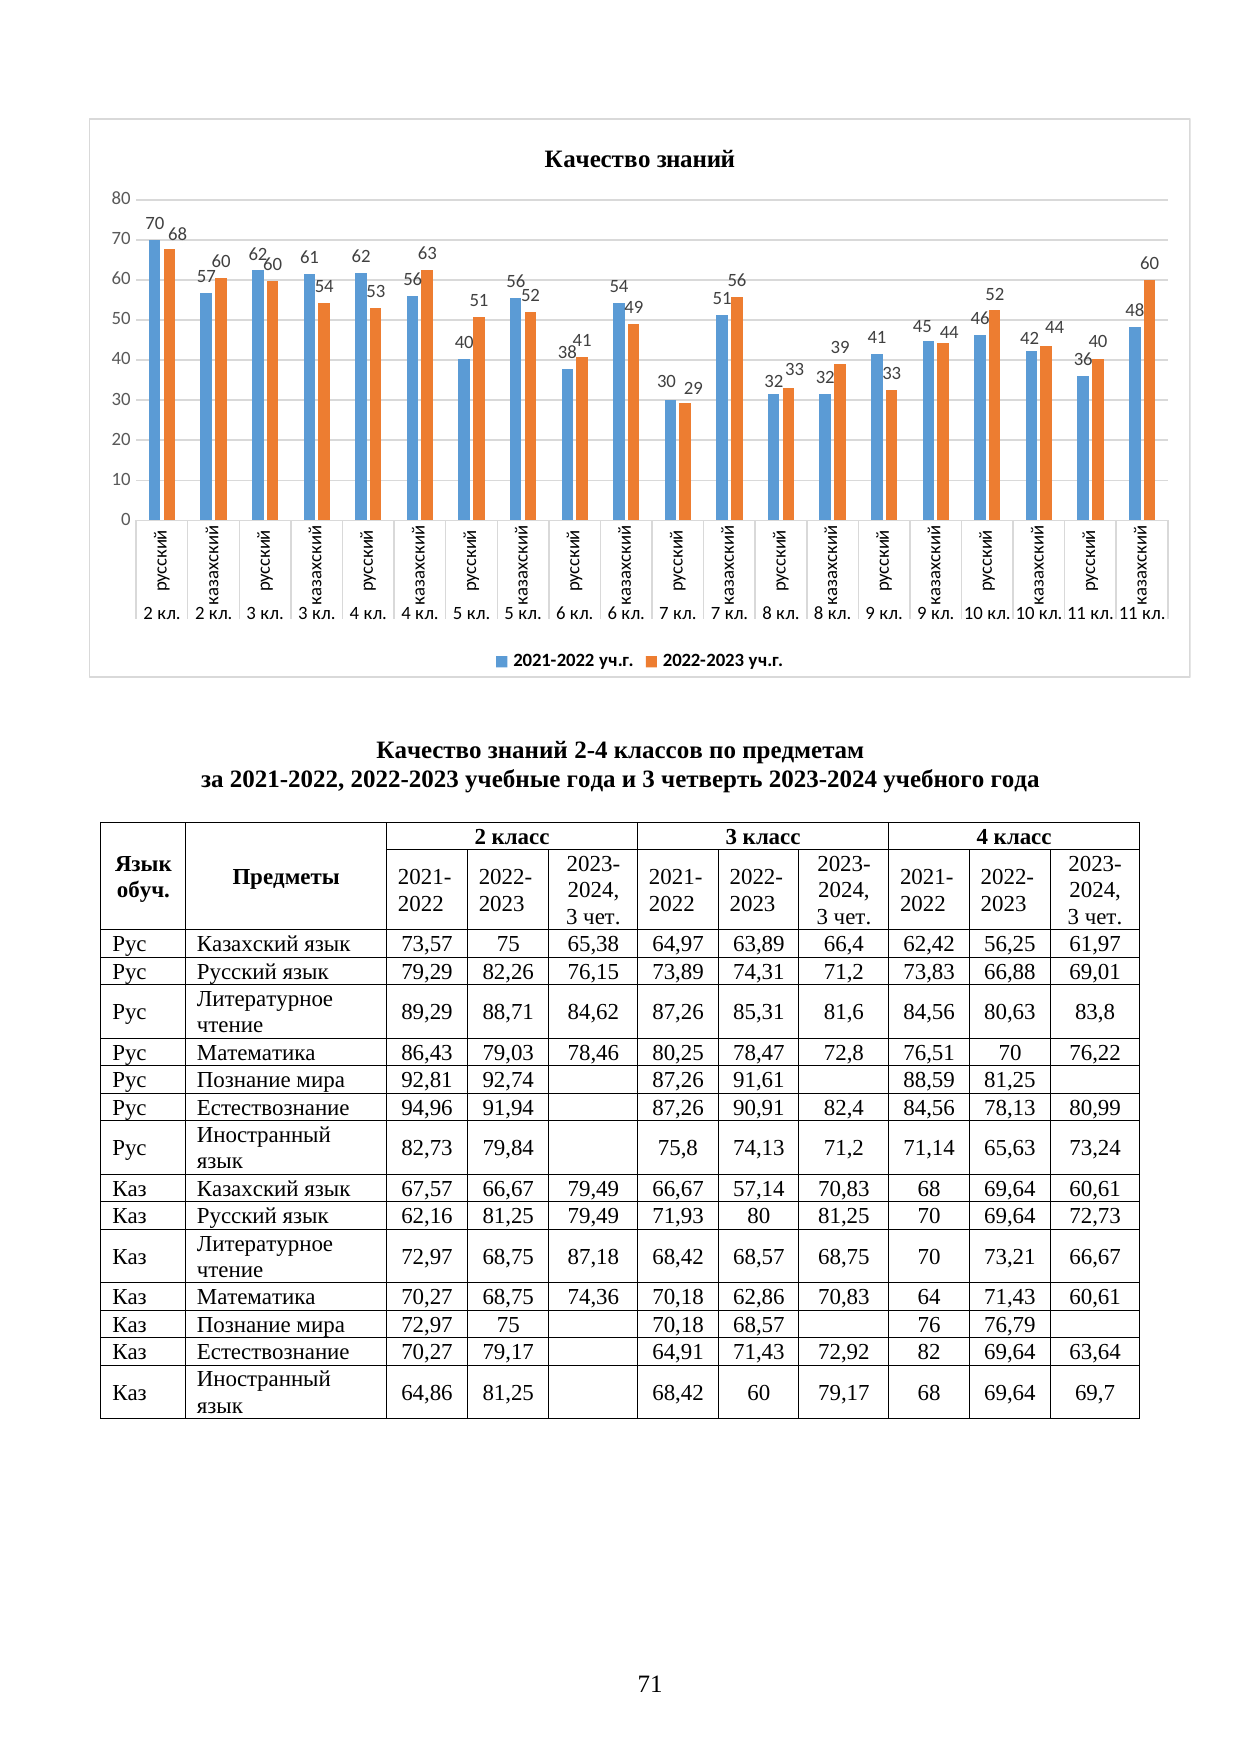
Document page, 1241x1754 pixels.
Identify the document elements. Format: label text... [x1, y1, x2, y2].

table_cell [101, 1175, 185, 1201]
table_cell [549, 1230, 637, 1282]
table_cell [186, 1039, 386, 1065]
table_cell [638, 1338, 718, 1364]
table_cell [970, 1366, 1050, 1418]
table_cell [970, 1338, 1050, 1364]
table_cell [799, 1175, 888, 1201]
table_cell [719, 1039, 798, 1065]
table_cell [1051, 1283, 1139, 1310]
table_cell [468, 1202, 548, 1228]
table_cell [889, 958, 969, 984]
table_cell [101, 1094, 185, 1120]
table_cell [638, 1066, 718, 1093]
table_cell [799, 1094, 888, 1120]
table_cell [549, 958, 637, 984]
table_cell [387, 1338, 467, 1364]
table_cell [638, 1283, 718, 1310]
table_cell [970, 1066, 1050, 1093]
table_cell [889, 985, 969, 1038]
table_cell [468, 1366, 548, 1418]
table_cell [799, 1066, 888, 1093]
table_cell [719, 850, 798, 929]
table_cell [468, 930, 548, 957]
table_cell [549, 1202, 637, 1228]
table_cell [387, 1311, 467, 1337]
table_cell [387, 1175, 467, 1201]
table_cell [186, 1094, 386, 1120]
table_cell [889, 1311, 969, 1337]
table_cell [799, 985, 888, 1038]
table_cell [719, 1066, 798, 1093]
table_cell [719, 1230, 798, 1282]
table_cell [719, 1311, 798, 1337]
text Качество знаний 2-4 классов по предметам [89, 736, 1152, 764]
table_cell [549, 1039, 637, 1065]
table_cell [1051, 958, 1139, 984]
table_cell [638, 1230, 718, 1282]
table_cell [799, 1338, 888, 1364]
text за 2021-2022, 2022-2023 учебные года и 3 четверть 2023-2024 учебного года [89, 764, 1152, 793]
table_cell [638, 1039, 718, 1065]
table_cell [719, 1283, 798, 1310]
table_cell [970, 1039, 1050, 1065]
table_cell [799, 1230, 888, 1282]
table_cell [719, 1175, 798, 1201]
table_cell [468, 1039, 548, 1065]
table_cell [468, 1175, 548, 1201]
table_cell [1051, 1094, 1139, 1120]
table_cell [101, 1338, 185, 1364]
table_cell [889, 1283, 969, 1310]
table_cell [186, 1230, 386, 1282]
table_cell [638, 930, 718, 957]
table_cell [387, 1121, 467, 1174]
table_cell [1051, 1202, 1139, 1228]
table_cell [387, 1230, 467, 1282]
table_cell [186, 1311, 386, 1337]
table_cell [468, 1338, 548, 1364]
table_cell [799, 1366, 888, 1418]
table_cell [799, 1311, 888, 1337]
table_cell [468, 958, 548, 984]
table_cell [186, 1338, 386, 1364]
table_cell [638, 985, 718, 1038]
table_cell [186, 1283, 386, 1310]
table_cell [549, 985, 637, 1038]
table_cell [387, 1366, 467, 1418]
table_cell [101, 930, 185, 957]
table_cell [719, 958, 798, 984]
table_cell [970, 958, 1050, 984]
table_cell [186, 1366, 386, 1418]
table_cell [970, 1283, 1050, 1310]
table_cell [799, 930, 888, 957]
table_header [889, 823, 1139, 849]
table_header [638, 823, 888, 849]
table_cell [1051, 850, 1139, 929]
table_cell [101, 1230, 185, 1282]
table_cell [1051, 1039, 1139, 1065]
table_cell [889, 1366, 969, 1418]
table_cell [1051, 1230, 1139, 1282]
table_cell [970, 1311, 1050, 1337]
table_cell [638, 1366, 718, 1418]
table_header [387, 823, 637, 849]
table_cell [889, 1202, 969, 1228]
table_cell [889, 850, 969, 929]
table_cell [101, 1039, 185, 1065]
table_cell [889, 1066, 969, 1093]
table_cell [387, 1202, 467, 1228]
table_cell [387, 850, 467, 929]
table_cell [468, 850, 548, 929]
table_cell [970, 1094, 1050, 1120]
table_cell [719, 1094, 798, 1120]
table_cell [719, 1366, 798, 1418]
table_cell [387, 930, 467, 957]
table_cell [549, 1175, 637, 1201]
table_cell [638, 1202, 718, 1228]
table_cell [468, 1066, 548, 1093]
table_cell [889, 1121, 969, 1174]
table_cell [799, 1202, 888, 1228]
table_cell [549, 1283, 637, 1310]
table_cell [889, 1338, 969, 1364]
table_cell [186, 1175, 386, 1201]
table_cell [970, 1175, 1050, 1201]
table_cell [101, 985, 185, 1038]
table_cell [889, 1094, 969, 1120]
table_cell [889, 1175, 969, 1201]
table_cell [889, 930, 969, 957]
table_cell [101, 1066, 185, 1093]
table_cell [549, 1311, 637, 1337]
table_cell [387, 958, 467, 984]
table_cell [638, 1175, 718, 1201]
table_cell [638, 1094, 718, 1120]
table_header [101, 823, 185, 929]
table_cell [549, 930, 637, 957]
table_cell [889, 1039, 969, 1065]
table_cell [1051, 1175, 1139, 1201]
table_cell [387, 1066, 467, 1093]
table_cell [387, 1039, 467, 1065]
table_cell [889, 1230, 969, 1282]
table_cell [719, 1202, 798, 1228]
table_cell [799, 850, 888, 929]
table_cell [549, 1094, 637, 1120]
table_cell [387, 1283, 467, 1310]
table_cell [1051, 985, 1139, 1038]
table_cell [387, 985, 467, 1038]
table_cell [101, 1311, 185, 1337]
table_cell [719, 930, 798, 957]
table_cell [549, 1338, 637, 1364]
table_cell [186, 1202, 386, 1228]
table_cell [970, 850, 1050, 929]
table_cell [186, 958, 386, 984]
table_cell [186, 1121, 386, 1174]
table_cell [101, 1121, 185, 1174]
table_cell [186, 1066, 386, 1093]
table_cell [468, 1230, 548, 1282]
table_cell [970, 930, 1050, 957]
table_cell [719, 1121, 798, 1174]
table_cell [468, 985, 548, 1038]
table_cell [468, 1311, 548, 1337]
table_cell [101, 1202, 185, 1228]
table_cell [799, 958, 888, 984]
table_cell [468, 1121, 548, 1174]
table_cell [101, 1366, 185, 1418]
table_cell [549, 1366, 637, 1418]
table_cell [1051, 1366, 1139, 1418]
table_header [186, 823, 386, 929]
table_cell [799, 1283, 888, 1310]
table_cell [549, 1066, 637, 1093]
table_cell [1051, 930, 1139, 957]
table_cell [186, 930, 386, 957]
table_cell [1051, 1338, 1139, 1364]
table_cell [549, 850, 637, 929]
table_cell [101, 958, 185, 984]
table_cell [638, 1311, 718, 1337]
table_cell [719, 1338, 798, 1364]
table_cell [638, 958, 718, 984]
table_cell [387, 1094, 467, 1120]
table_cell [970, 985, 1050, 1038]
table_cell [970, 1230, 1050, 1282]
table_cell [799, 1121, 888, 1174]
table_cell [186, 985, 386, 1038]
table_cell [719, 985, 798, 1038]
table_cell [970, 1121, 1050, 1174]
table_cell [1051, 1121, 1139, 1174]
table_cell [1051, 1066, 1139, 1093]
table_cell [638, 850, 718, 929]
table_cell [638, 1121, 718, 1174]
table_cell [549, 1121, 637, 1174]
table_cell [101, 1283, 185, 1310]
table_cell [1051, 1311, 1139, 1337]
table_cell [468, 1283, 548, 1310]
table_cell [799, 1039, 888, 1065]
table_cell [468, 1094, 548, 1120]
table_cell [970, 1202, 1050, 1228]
